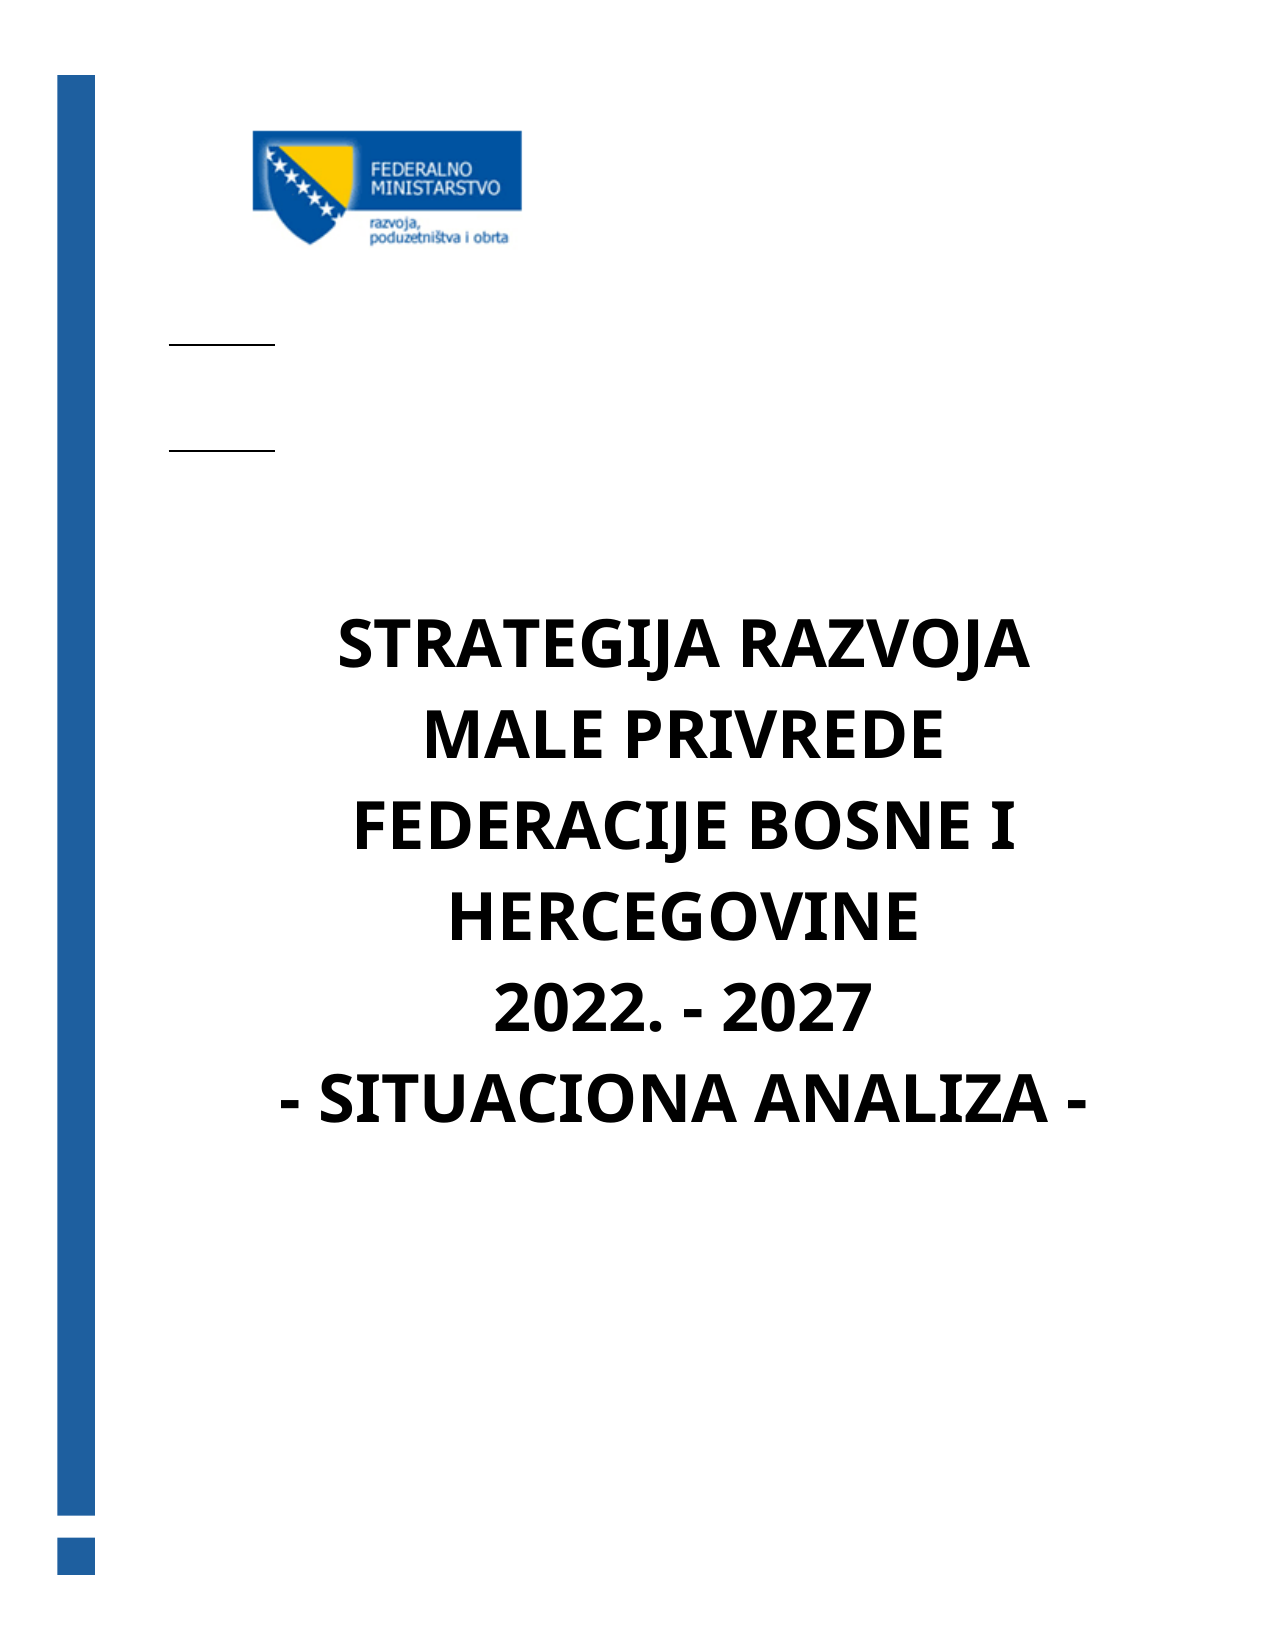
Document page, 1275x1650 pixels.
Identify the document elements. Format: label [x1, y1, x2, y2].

picture [150, 73, 619, 309]
